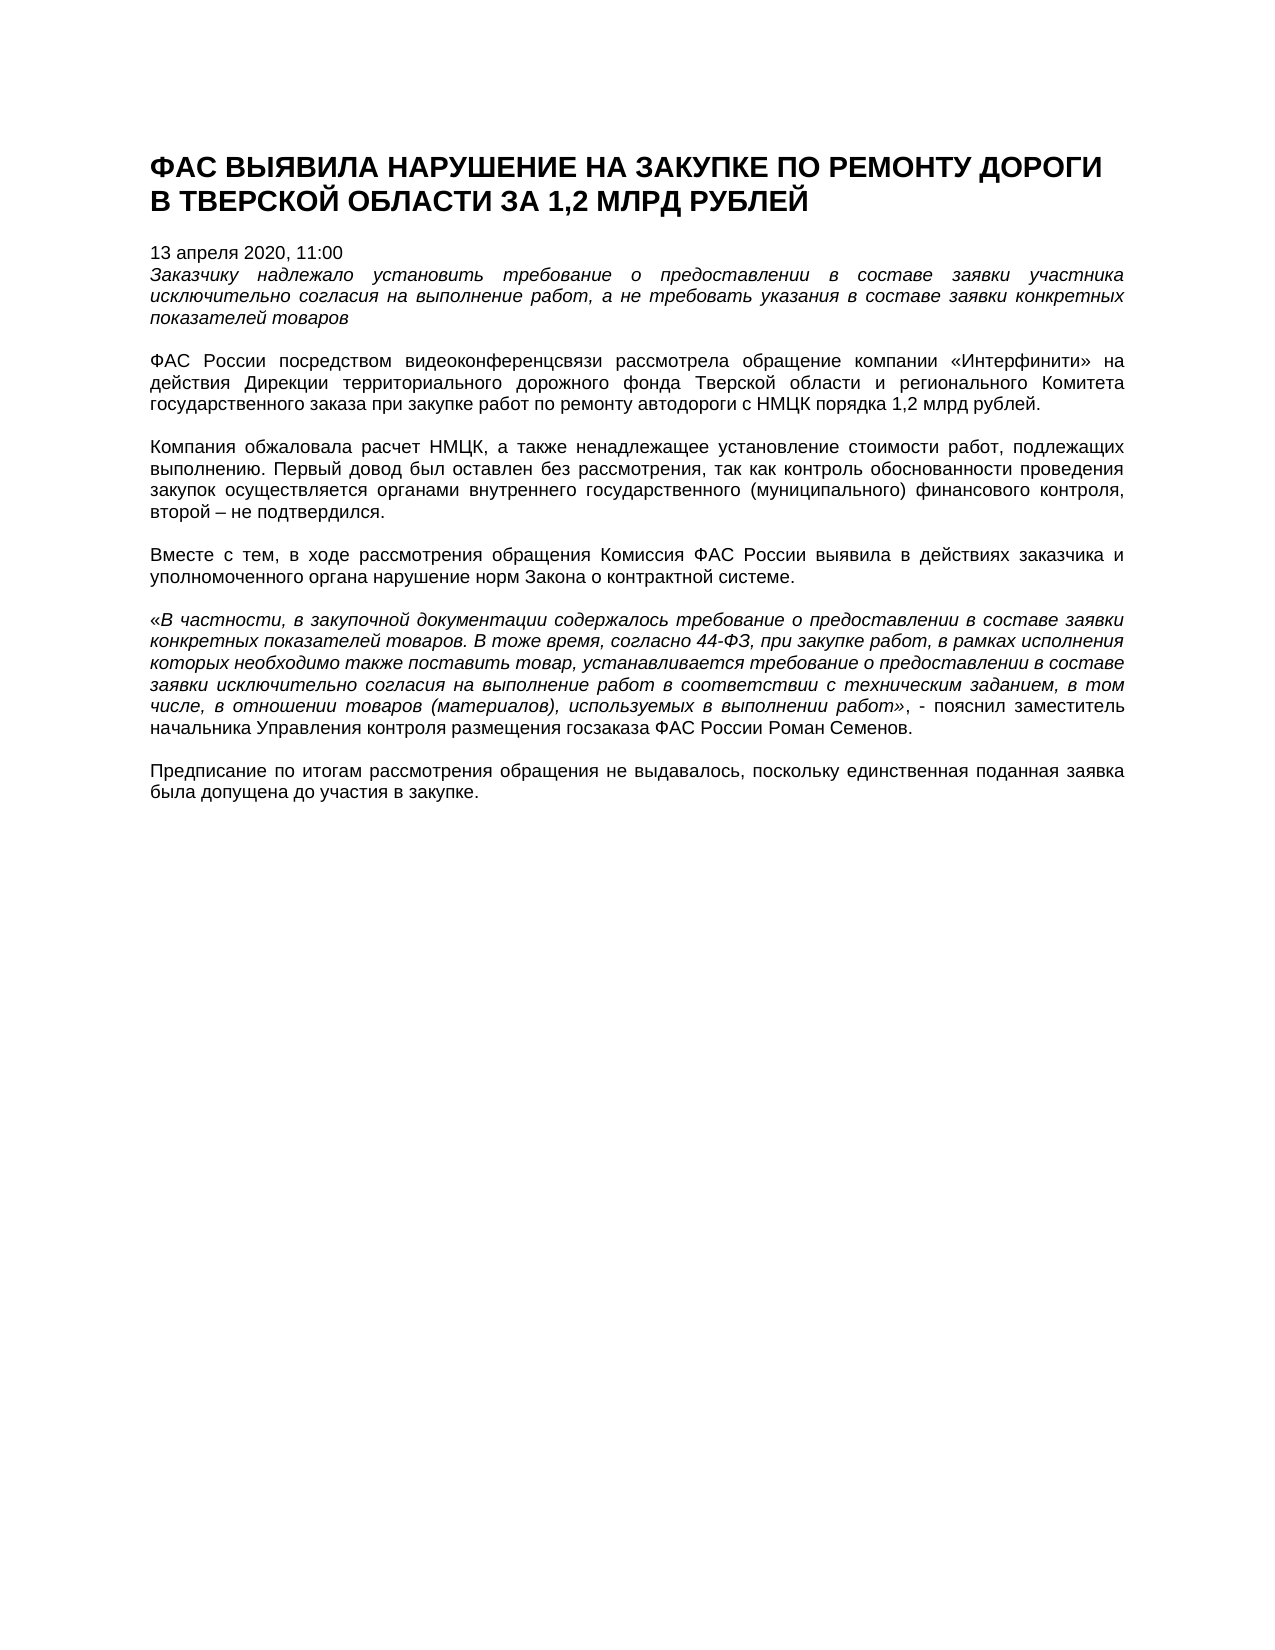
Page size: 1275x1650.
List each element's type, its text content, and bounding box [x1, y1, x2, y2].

text 13 апреля 2020, 11:00 [150, 242, 1125, 264]
text Компания обжаловала расчет НМЦК, а также ненадлежащее установление стоимости работ, подлежащих выполнению. Первый довод был оставлен без рассмотрения, так как контроль обоснованности проведения закупок осуществляется органами внутреннего государственного (муниципального) финансового контроля, второй – не подтвердился. [150, 436, 1125, 522]
text Вместе с тем, в ходе рассмотрения обращения Комиссия ФАС России выявила в действиях заказчика и уполномоченного органа нарушение норм Закона о контрактной системе. [150, 544, 1125, 587]
text ФАС России посредством видеоконференцсвязи рассмотрела обращение компании «Интерфинити» на действия Дирекции территориального дорожного фонда Тверской области и регионального Комитета государственного заказа при закупке работ по ремонту автодороги с НМЦК порядка 1,2 млрд рублей. [150, 350, 1125, 414]
subtitle ФАС выявила нарушение на закупке по ремонту дороги в Тверской области за 1,2 млрд рублей [150, 150, 1125, 217]
text Заказчику надлежало установить требование о предоставлении в составе заявки участника исключительно согласия на выполнение работ, а не требовать указания в составе заявки конкретных показателей товаров [150, 264, 1125, 328]
text Предписание по итогам рассмотрения обращения не выдавалось, поскольку единственная поданная заявка была допущена до участия в закупке. [150, 759, 1125, 803]
text «В частности, в закупочной документации содержалось требование о предоставлении в составе заявки конкретных показателей товаров. В тоже время, согласно 44-ФЗ, при закупке работ, в рамках исполнения которых необходимо также поставить товар, устанавливается требование о предоставлении в составе заявки исключительно согласия на выполнение работ в соответствии с техническим заданием, в том числе, в отношении товаров (материалов), используемых в выполнении работ», - пояснил заместитель начальника Управления контроля размещения госзаказа ФАС России Роман Семенов. [150, 609, 1125, 738]
